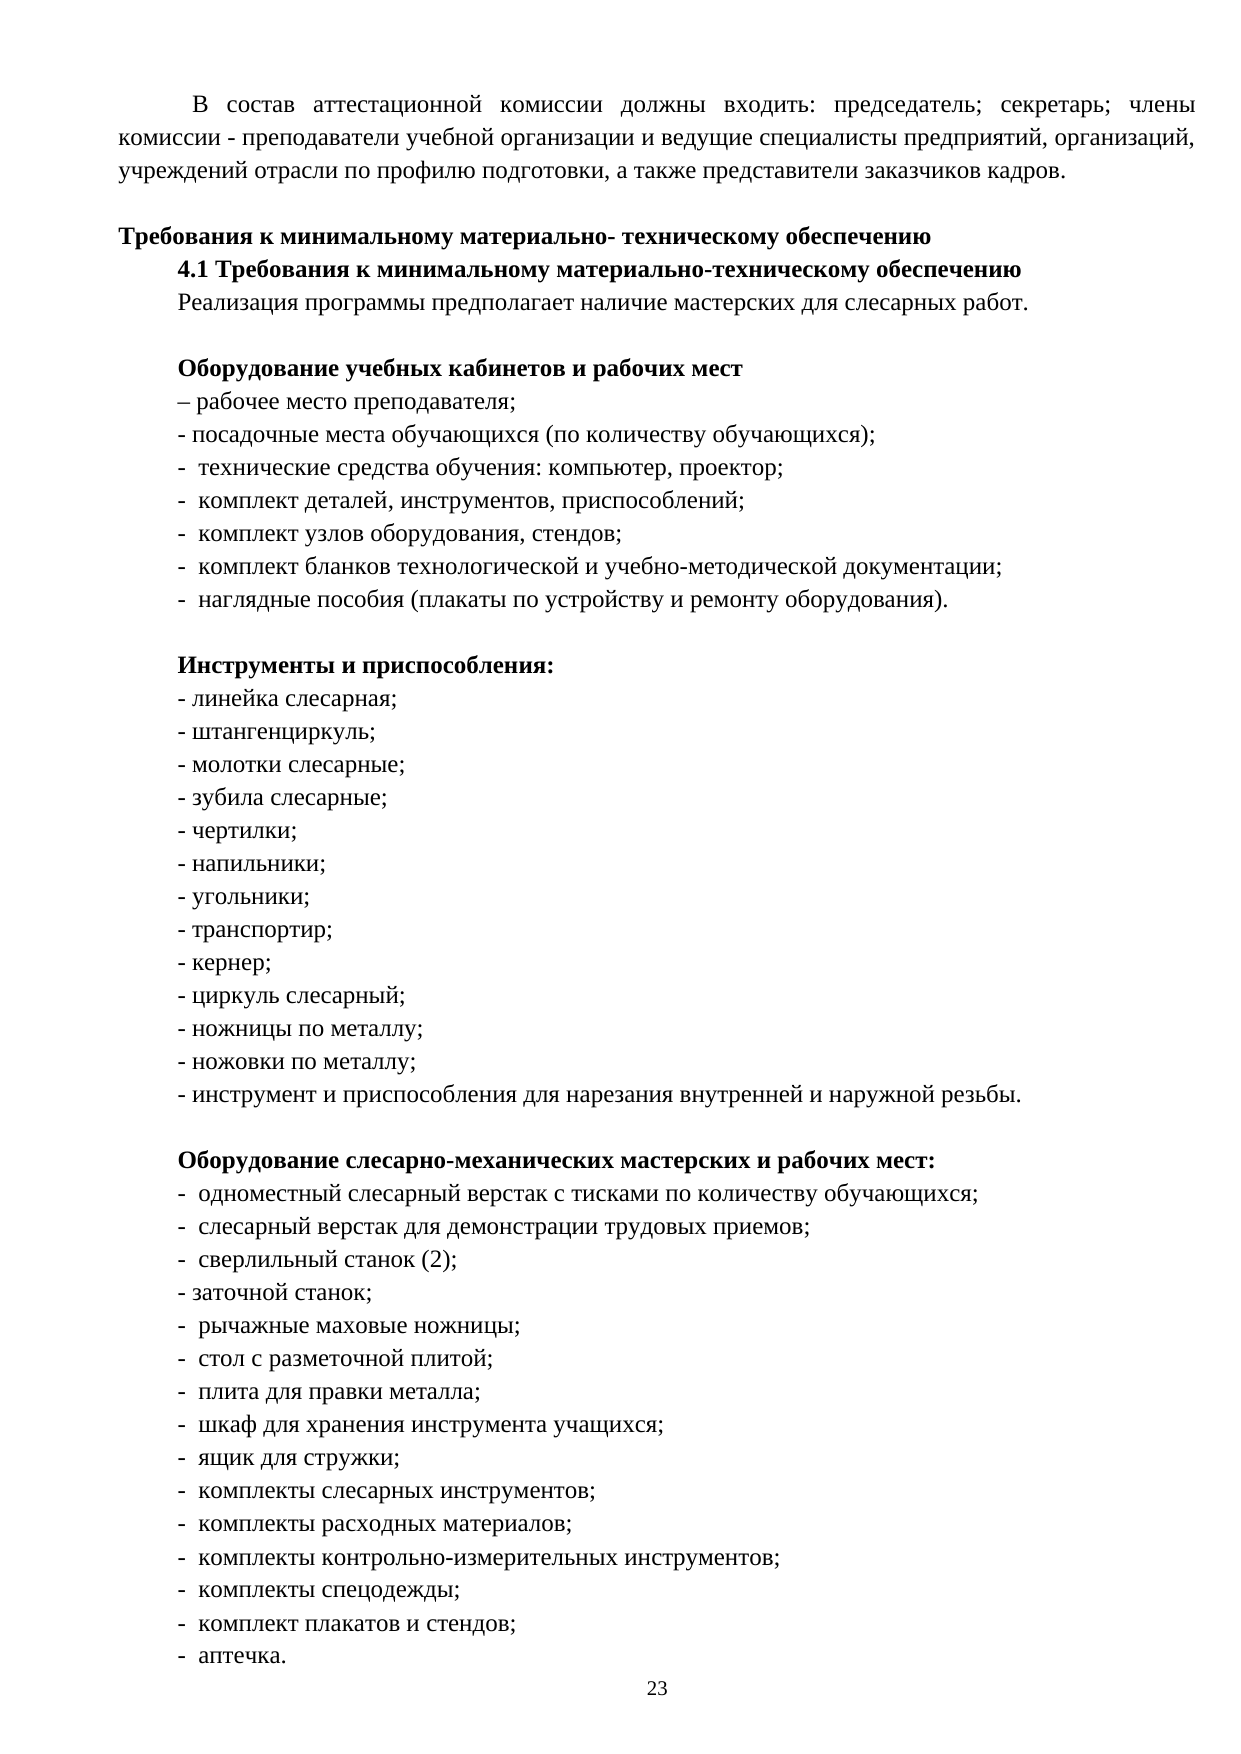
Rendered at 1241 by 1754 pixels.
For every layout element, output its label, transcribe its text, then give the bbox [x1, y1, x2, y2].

text - посадочные места обучающихся (по количеству обучающихся); [118, 419, 1196, 448]
text - стол с разметочной плитой; [118, 1343, 1196, 1372]
text Инструменты и приспособления: [118, 650, 1196, 679]
text Оборудование учебных кабинетов и рабочих мест [118, 353, 1196, 382]
text - наглядные пособия (плакаты по устройству и ремонту оборудования). [118, 584, 1196, 613]
text - сверлильный станок (2); [118, 1244, 1196, 1273]
text - комплект узлов оборудования, стендов; [118, 518, 1196, 547]
text - молотки слесарные; [118, 749, 1196, 778]
text - комплекты контрольно-измерительных инструментов; [118, 1542, 1196, 1570]
text - рычажные маховые ножницы; [118, 1310, 1196, 1339]
text - линейка слесарная; [118, 683, 1196, 712]
text - аптечка. [118, 1641, 1196, 1669]
text - транспортир; [118, 914, 1196, 943]
text - ящик для стружки; [118, 1442, 1196, 1471]
text - инструмент и приспособления для нарезания внутренней и наружной резьбы. [118, 1079, 1196, 1108]
text - шкаф для хранения инструмента учащихся; [118, 1409, 1196, 1438]
text - одноместный слесарный верстак с тисками по количеству обучающихся; [118, 1178, 1196, 1207]
text В состав аттестационной комиссии должны входить: председатель; секретарь; члены комиссии - преподаватели учебной организации и ведущие специалисты предприятий, организаций, учреждений отрасли по профилю подготовки, а также представители заказчиков кадров. [118, 89, 1196, 183]
text - заточной станок; [118, 1277, 1196, 1306]
text - слесарный верстак для демонстрации трудовых приемов; [118, 1211, 1196, 1240]
text - комплект бланков технологической и учебно-методической документации; [118, 551, 1196, 580]
text - штангенциркуль; [118, 716, 1196, 745]
text - комплект деталей, инструментов, приспособлений; [118, 485, 1196, 514]
text - зубила слесарные; [118, 782, 1196, 811]
text - циркуль слесарный; [118, 980, 1196, 1009]
text - комплекты расходных материалов; [118, 1508, 1196, 1537]
text - комплекты спецодежды; [118, 1574, 1196, 1603]
text - плита для правки металла; [118, 1376, 1196, 1405]
text - кернер; [118, 947, 1196, 976]
text - технические средства обучения: компьютер, проектор; [118, 452, 1196, 481]
text Реализация программы предполагает наличие мастерских для слесарных работ. [118, 287, 1196, 316]
text - напильники; [118, 848, 1196, 877]
text Требования к минимальному материально- техническому обеспечению [118, 221, 1196, 249]
text - угольники; [118, 881, 1196, 910]
text – рабочее место преподавателя; [118, 386, 1196, 414]
text - ножницы по металлу; [118, 1013, 1196, 1042]
text - чертилки; [118, 815, 1196, 844]
text 4.1 Требования к минимальному материально-техническому обеспечению [118, 254, 1196, 282]
text - комплекты слесарных инструментов; [118, 1476, 1196, 1504]
text Оборудование слесарно-механических мастерских и рабочих мест: [118, 1145, 1196, 1174]
text - ножовки по металлу; [118, 1046, 1196, 1075]
text - комплект плакатов и стендов; [118, 1608, 1196, 1636]
